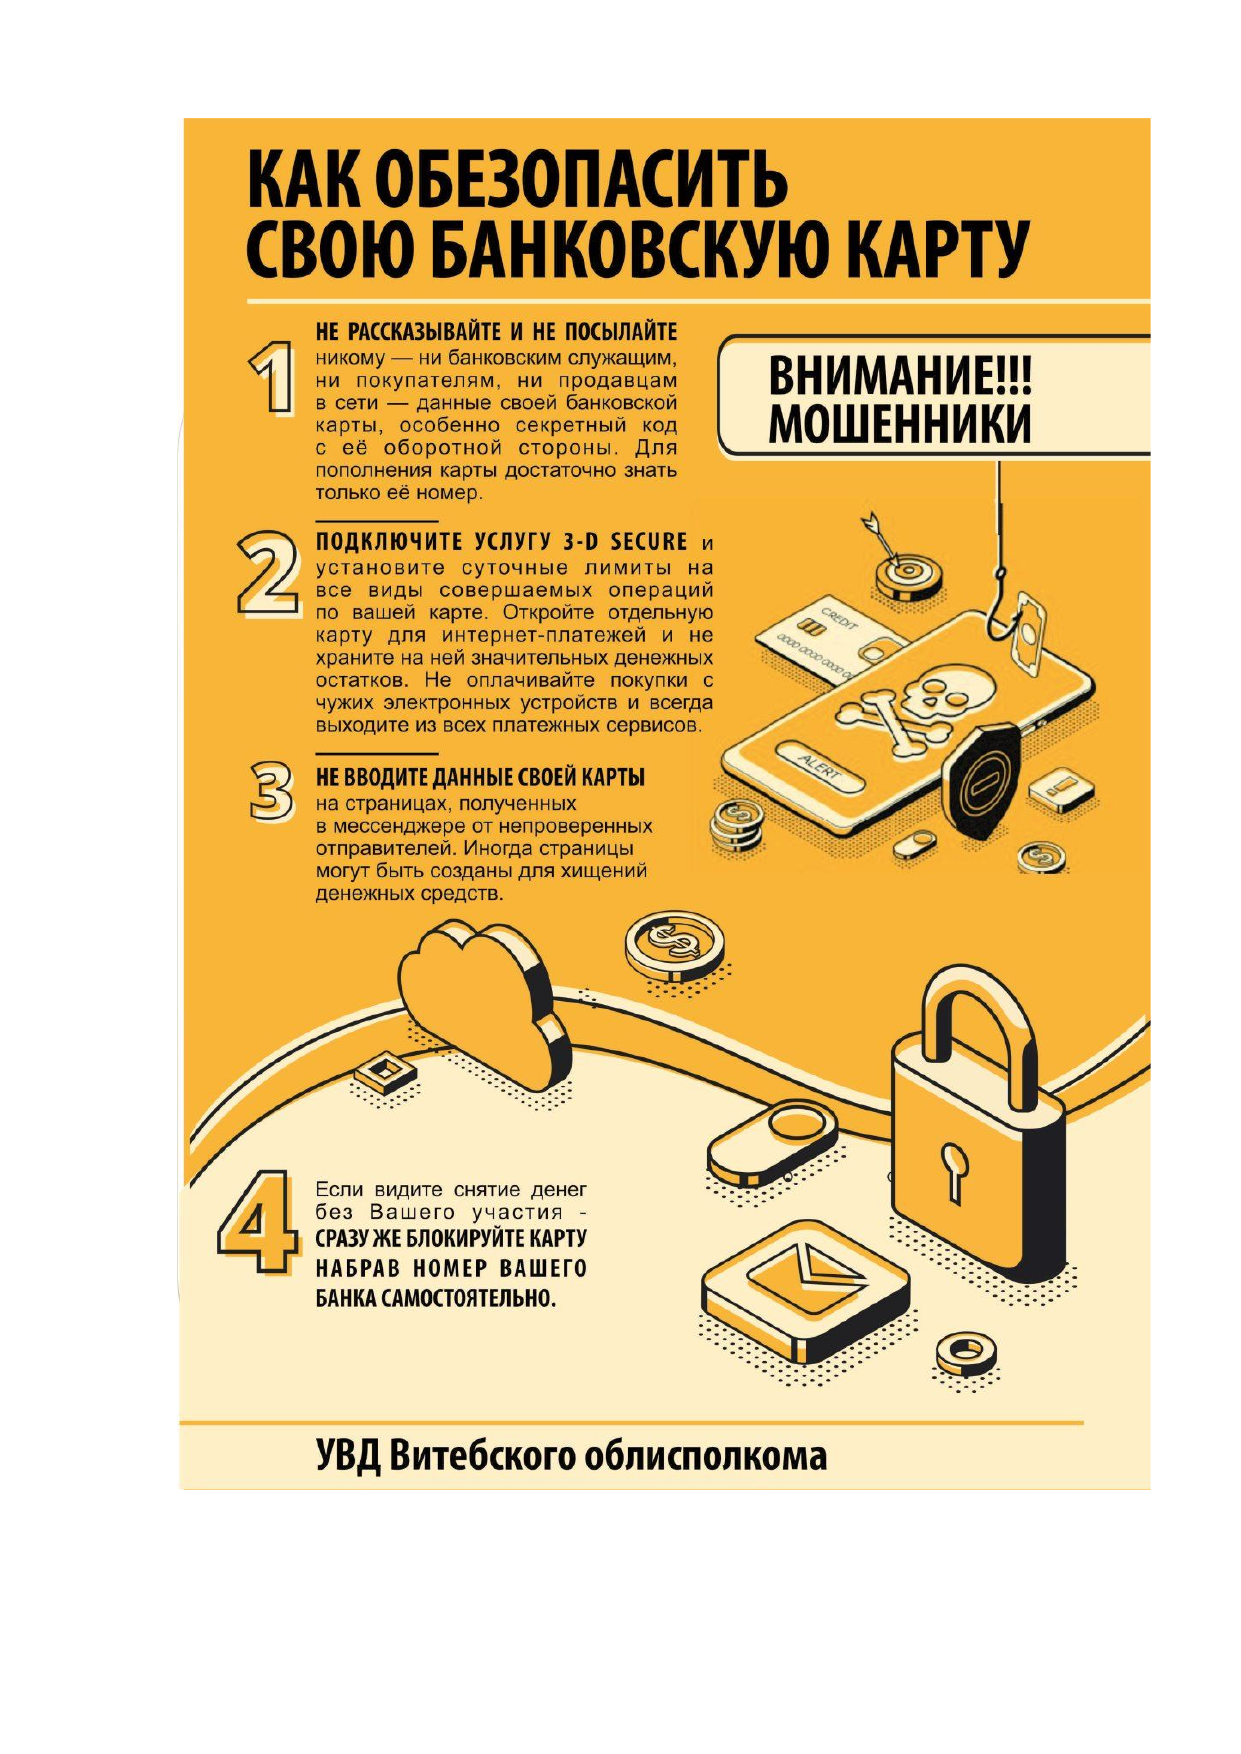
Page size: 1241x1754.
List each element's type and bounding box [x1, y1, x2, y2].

picture [177, 118, 1151, 1490]
